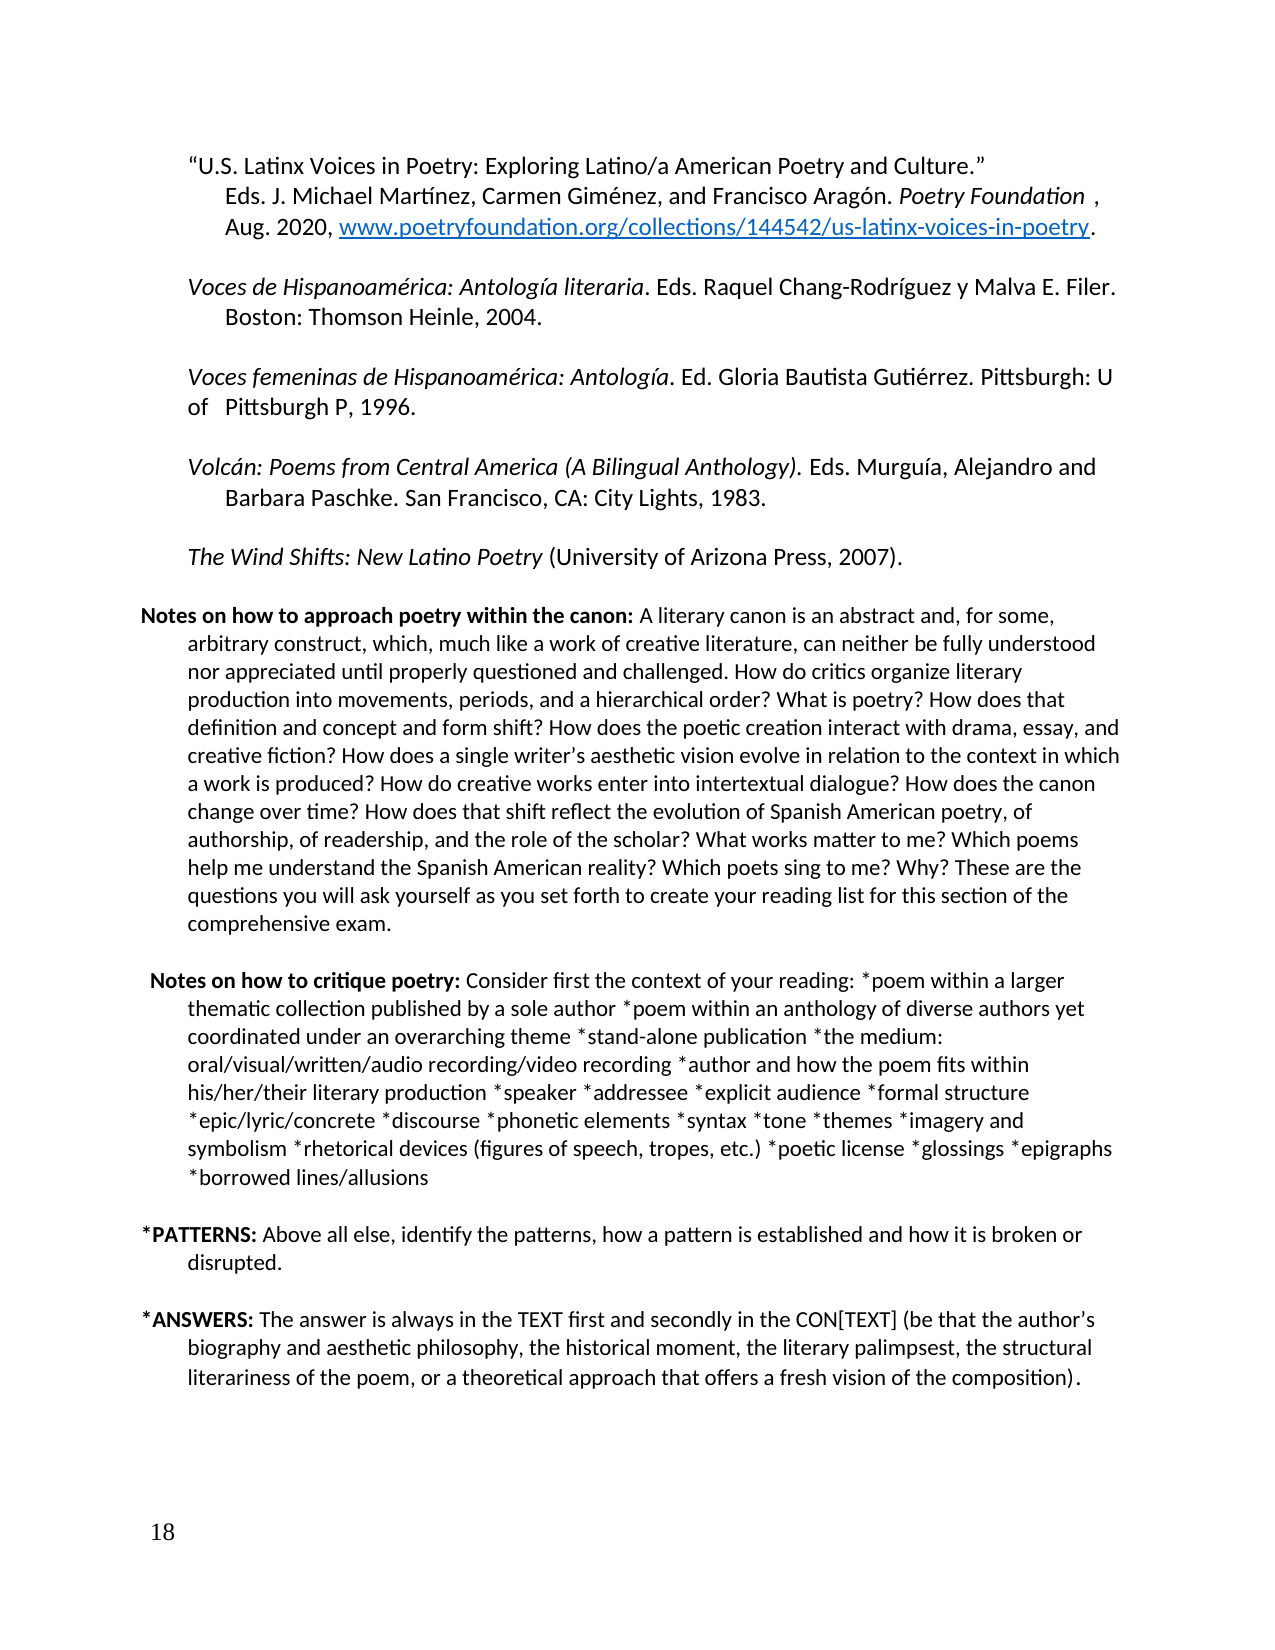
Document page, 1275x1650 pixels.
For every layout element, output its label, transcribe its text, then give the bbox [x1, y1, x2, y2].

text Voces de Hispanoamérica: Antología literaria. Eds. Raquel Chang-Rodríguez y Malva E. Filer. Boston: Thomson Heinle, 2004. [187, 271, 1125, 332]
text The Wind Shifts: New Latino Poetry (University of Arizona Press, 2007). [187, 541, 1125, 572]
text *PATTERNS: Above all else, identify the patterns, how a pattern is established and how it is broken or disrupted. [141, 1220, 1125, 1276]
text Voces femeninas de Hispanoamérica: Antología. Ed. Gloria Bautista Gutiérrez. Pittsburgh: U of Pittsburgh P, 1996. [187, 361, 1125, 422]
text Volcán: Poems from Central America (A Bilingual Anthology). Eds. Murguía, Alejandro and Barbara Paschke. San Francisco, CA: City Lights, 1983. [187, 451, 1125, 512]
text “U.S. Latinx Voices in Poetry: Exploring Latino/a American Poetry and Culture.” Eds. J. Michael Martínez, Carmen Giménez, and Francisco Aragón. Poetry Foundation , Aug. 2020, www.poetryfoundation.org/collections/144542/us-latinx-voices-in-poetry. [187, 150, 1125, 242]
text *ANSWERS: The answer is always in the TEXT first and secondly in the CON[TEXT] (be that the author’s biography and aesthetic philosophy, the historical moment, the literary palimpsest, the structural literariness of the poem, or a theoretical approach that offers a fresh vision of the composition). [141, 1305, 1125, 1392]
text Notes on how to critique poetry: Consider first the context of your reading: *poem within a larger thematic collection published by a sole author *poem within an anthology of diverse authors yet coordinated under an overarching theme *stand-alone publication *the medium: oral/visual/written/audio recording/video recording *author and how the poem fits within his/her/their literary production *speaker *addressee *explicit audience *formal structure *epic/lyric/concrete *discourse *phonetic elements *syntax *tone *themes *imagery and symbolism *rhetorical devices (figures of speech, tropes, etc.) *poetic license *glossings *epigraphs *borrowed lines/allusions [150, 966, 1125, 1191]
text Notes on how to approach poetry within the canon: A literary canon is an abstract and, for some, arbitrary construct, which, much like a work of creative literature, can neither be fully understood nor appreciated until properly questioned and challenged. How do critics organize literary production into movements, periods, and a hierarchical order? What is poetry? How does that definition and concept and form shift? How does the poetic creation interact with drama, essay, and creative fiction? How does a single writer’s aesthetic vision evolve in relation to the context in which a work is produced? How do creative works enter into intertextual dialogue? How does the canon change over time? How does that shift reflect the evolution of Spanish American poetry, of authorship, of readership, and the role of the scholar? What works matter to me? Which poems help me understand the Spanish American reality? Which poets sing to me? Why? These are the questions you will ask yourself as you set forth to create your reading list for this section of the comprehensive exam. [141, 601, 1125, 937]
